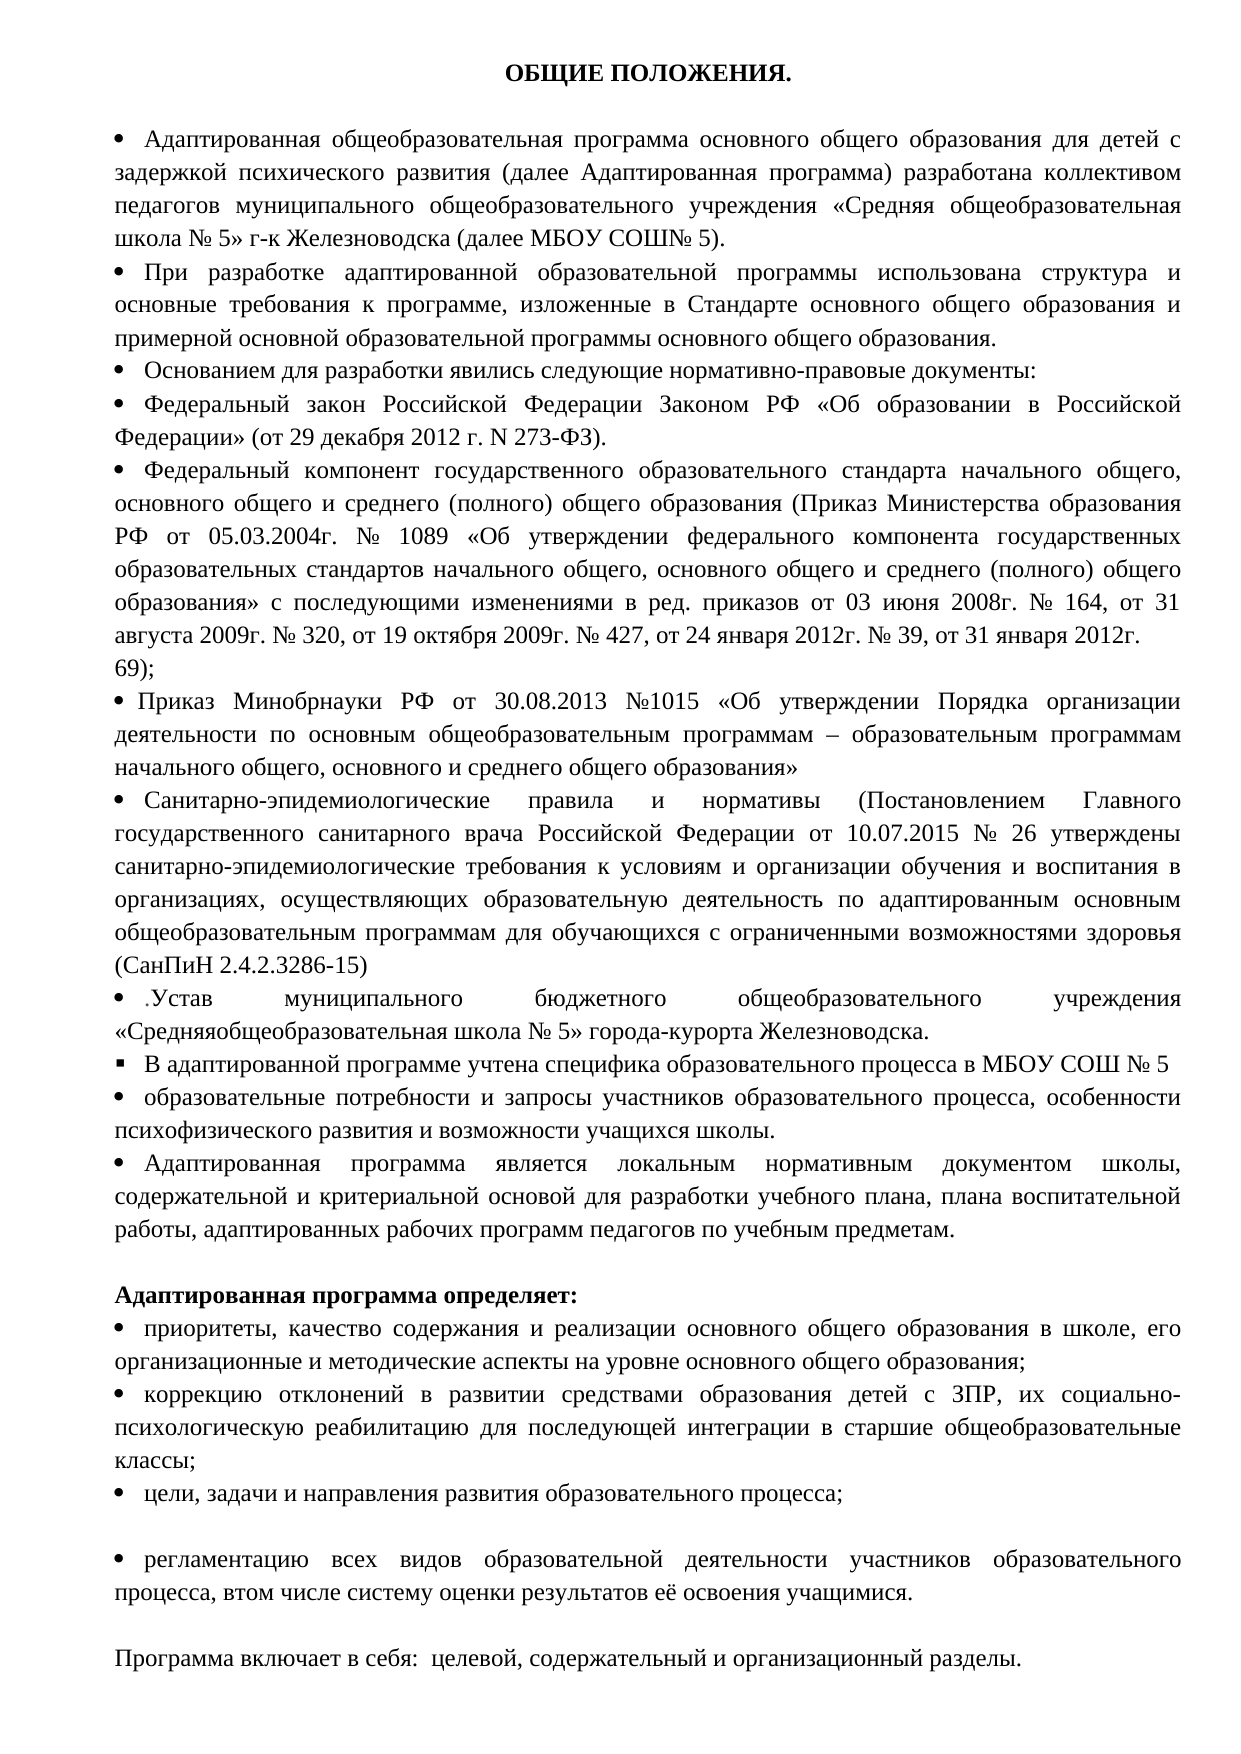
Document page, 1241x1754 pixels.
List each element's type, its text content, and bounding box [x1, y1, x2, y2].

list ОБЩИЕ ПОЛОЖЕНИЯ. [114, 58, 1182, 87]
text 69); [114, 653, 1182, 682]
list Основанием для разработки явились следующие нормативно-правовые документы:  [114, 356, 1182, 384]
list Санитарно-эпидемиологические правила и нормативы (Постановлением Главного государственного санитарного врача Российской Федерации от 10.07.2015 № 26 утверждены санитарно-эпидемиологические требования к условиям и организации обучения и воспитания в организациях, осуществляющих образовательную деятельность по адаптированным основным общеобразовательным программам для обучающихся с ограниченными возможностями здоровья (СанПиН 2.4.2.3286-15) [114, 785, 1182, 979]
list Программа включает в себя: целевой, содержательный и организационный разделы. [114, 1643, 1182, 1672]
list образовательные потребности и запросы участников образовательного процесса, особенности психофизического развития и возможности учащихся школы. [114, 1082, 1182, 1144]
list Адаптированная программа определяет: [114, 1280, 1182, 1309]
list Адаптированная программа является локальным нормативным документом школы, содержательной и критериальной основой для разработки учебного плана, плана воспитательной работы, адаптированных рабочих программ педагогов по учебным предметам. [114, 1148, 1182, 1243]
list приоритеты, качество содержания и реализации основного общего образования в школе, его организационные и методические аспекты на уровне основного общего образования; [114, 1313, 1182, 1375]
list При разработке адаптированной образовательной программы использована структура и основные требования к программе, изложенные в Стандарте основного общего образования и примерной основной образовательной программы основного общего образования. [114, 257, 1182, 351]
list регламентацию всех видов образовательной деятельности участников образовательного процесса, втом числе систему оценки результатов её освоения учащимися. [114, 1544, 1182, 1606]
list Приказ Минобрнауки РФ от 30.08.2013 №1015 «Об утверждении Порядка организации деятельности по основным общеобразовательным программам – образовательным программам начального общего, основного и среднего общего образования» [114, 686, 1182, 781]
list В адаптированной программе учтена специфика образовательного процесса в МБОУ СОШ № 5 [114, 1049, 1182, 1078]
list цели, задачи и направления развития образовательного процесса; [114, 1478, 1182, 1507]
list Федеральный компонент государственного образовательного стандарта начального общего, основного общего и среднего (полного) общего образования (Приказ Министерства образования РФ от 05.03.2004г. № 1089 «Об утверждении федерального компонента государственных образовательных стандартов начального общего, основного общего и среднего (полного) общего образования» с последующими изменениями в ред. приказов от 03 июня 2008г. № 164, от 31 августа 2009г. № 320, от 19 октября 2009г. № 427, от 24 января 2012г. № 39, от 31 января 2012г. [114, 455, 1182, 648]
list Федеральный закон Российской Федерации Законом РФ «Об образовании в Российской Федерации» (от 29 декабря 2012 г. N 273-ФЗ). [114, 389, 1182, 450]
list Адаптированная общеобразовательная программа основного общего образования для детей с задержкой психического развития (далее Адаптированная программа) разработана коллективом педагогов муниципального общеобразовательного учреждения «Средняя общеобразовательная школа № 5» г-к Железноводска (далее МБОУ СОШ№ 5). [114, 124, 1182, 252]
list коррекцию отклонений в развитии средствами образования детей с ЗПР, их социально-психологическую реабилитацию для последующей интеграции в старшие общеобразовательные классы; [114, 1379, 1182, 1474]
list .Устав муниципального бюджетного общеобразовательного учреждения «Средняяобщеобразовательная школа № 5» города-курорта Железноводска. [114, 983, 1182, 1045]
